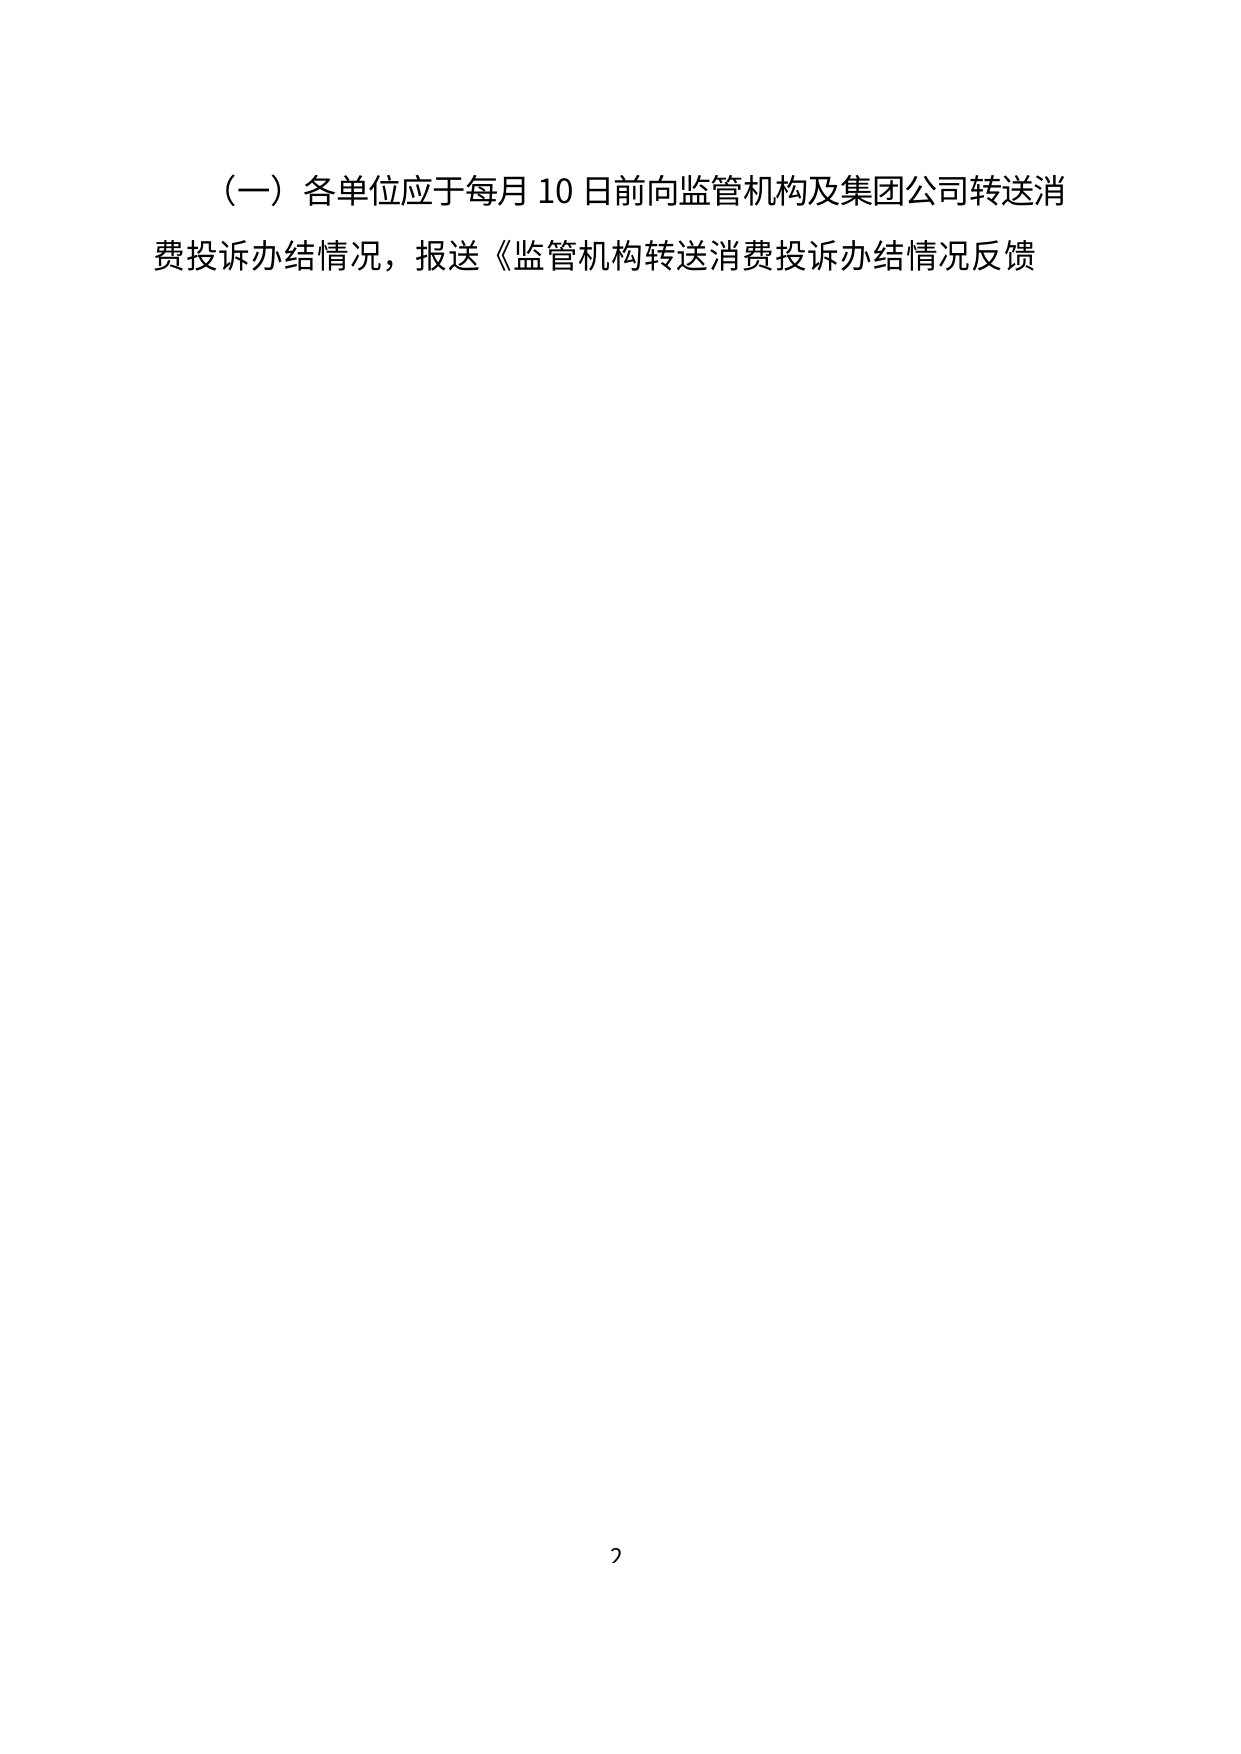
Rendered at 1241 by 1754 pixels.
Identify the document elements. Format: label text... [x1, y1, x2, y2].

text （一）各单位应于每月 10 日前向监管机构及集团公司转送消费投诉办结情况，报送《监管机构转送消费投诉办结情况反馈 [153, 164, 1087, 278]
